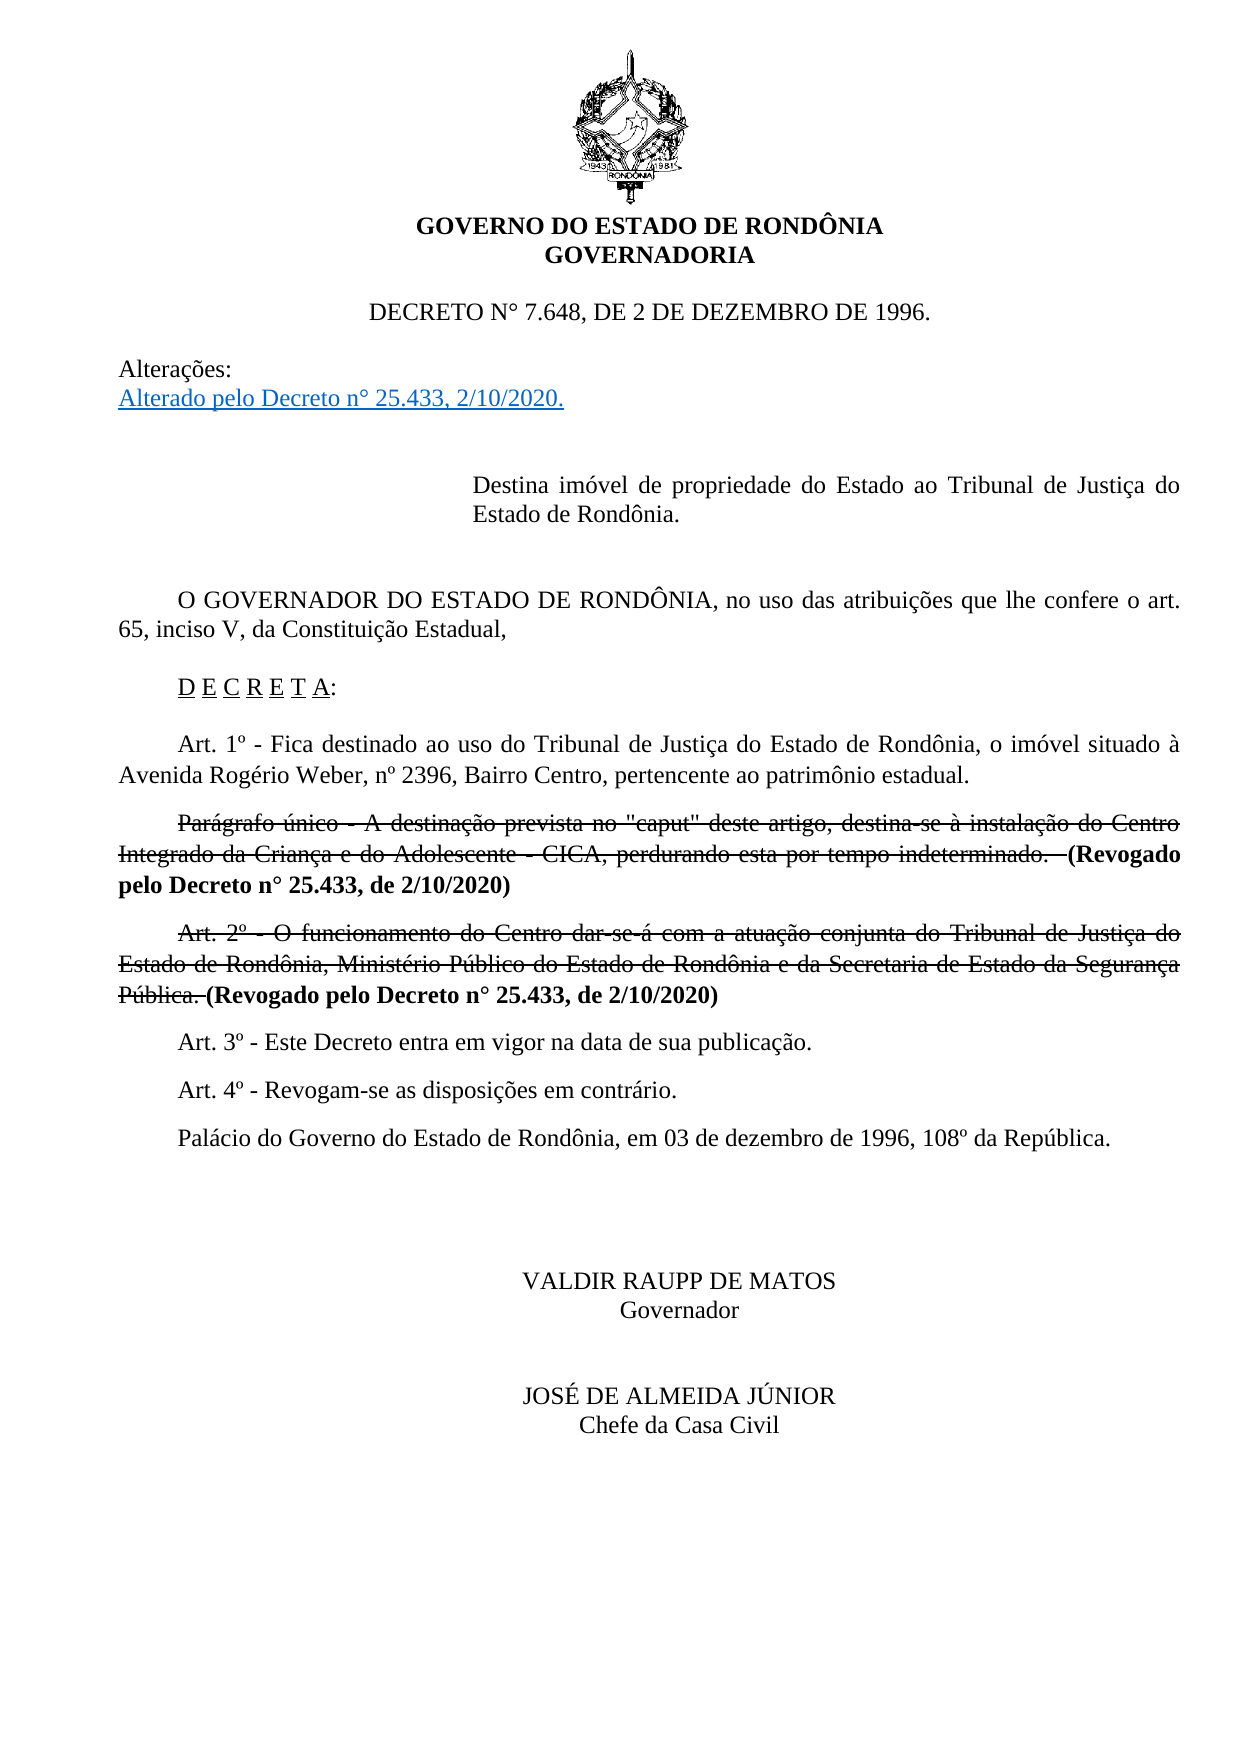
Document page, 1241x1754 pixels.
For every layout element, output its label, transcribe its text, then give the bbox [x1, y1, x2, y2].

text Parágrafo único - A destinação prevista no "caput" deste artigo, destina-se à instalação do Centro Integrado da Criança e do Adolescente - CICA, perdurando esta por tempo indeterminado. (Revogado pelo Decreto n° 25.433, de 2/10/2020) [118, 808, 1181, 899]
text Palácio do Governo do Estado de Rondônia, em 03 de dezembro de 1996, 108º da República. [118, 1123, 1181, 1152]
text O GOVERNADOR DO ESTADO DE RONDÔNIA, no uso das atribuições que lhe confere o art. 65, inciso V, da Constituição Estadual, [118, 585, 1181, 643]
text Art. 3º - Este Decreto entra em vigor na data de sua publicação. [118, 1027, 1181, 1056]
text Art. 4º - Revogam-se as disposições em contrário. [118, 1075, 1181, 1104]
text Art. 2º - O funcionamento do Centro dar-se-á com a atuação conjunta do Tribunal de Justiça do Estado de Rondônia, Ministério Público do Estado de Rondônia e da Secretaria de Estado da Segurança Pública. (Revogado pelo Decreto n° 25.433, de 2/10/2020) [118, 918, 1181, 1008]
text Chefe da Casa Civil [118, 1410, 1181, 1438]
text VALDIR RAUPP DE MATOS [118, 1266, 1181, 1295]
text DECRETO N° 7.648, DE 2 DE DEZEMBRO DE 1996. [118, 297, 1181, 326]
text Alterações: [118, 354, 1181, 383]
text JOSÉ DE ALMEIDA JÚNIOR [118, 1381, 1181, 1410]
text Destina imóvel de propriedade do Estado ao Tribunal de Justiça do Estado de Rondônia. [472, 470, 1181, 527]
text Art. 1º - Fica destinado ao uso do Tribunal de Justiça do Estado de Rondônia, o imóvel situado à Avenida Rogério Weber, nº 2396, Bairro Centro, pertencente ao patrimônio estadual. [118, 729, 1181, 789]
text D E C R E T A: [118, 672, 1181, 700]
text Alterado pelo Decreto n° 25.433, 2/10/2020. [118, 383, 1181, 412]
text Governador [118, 1295, 1181, 1323]
